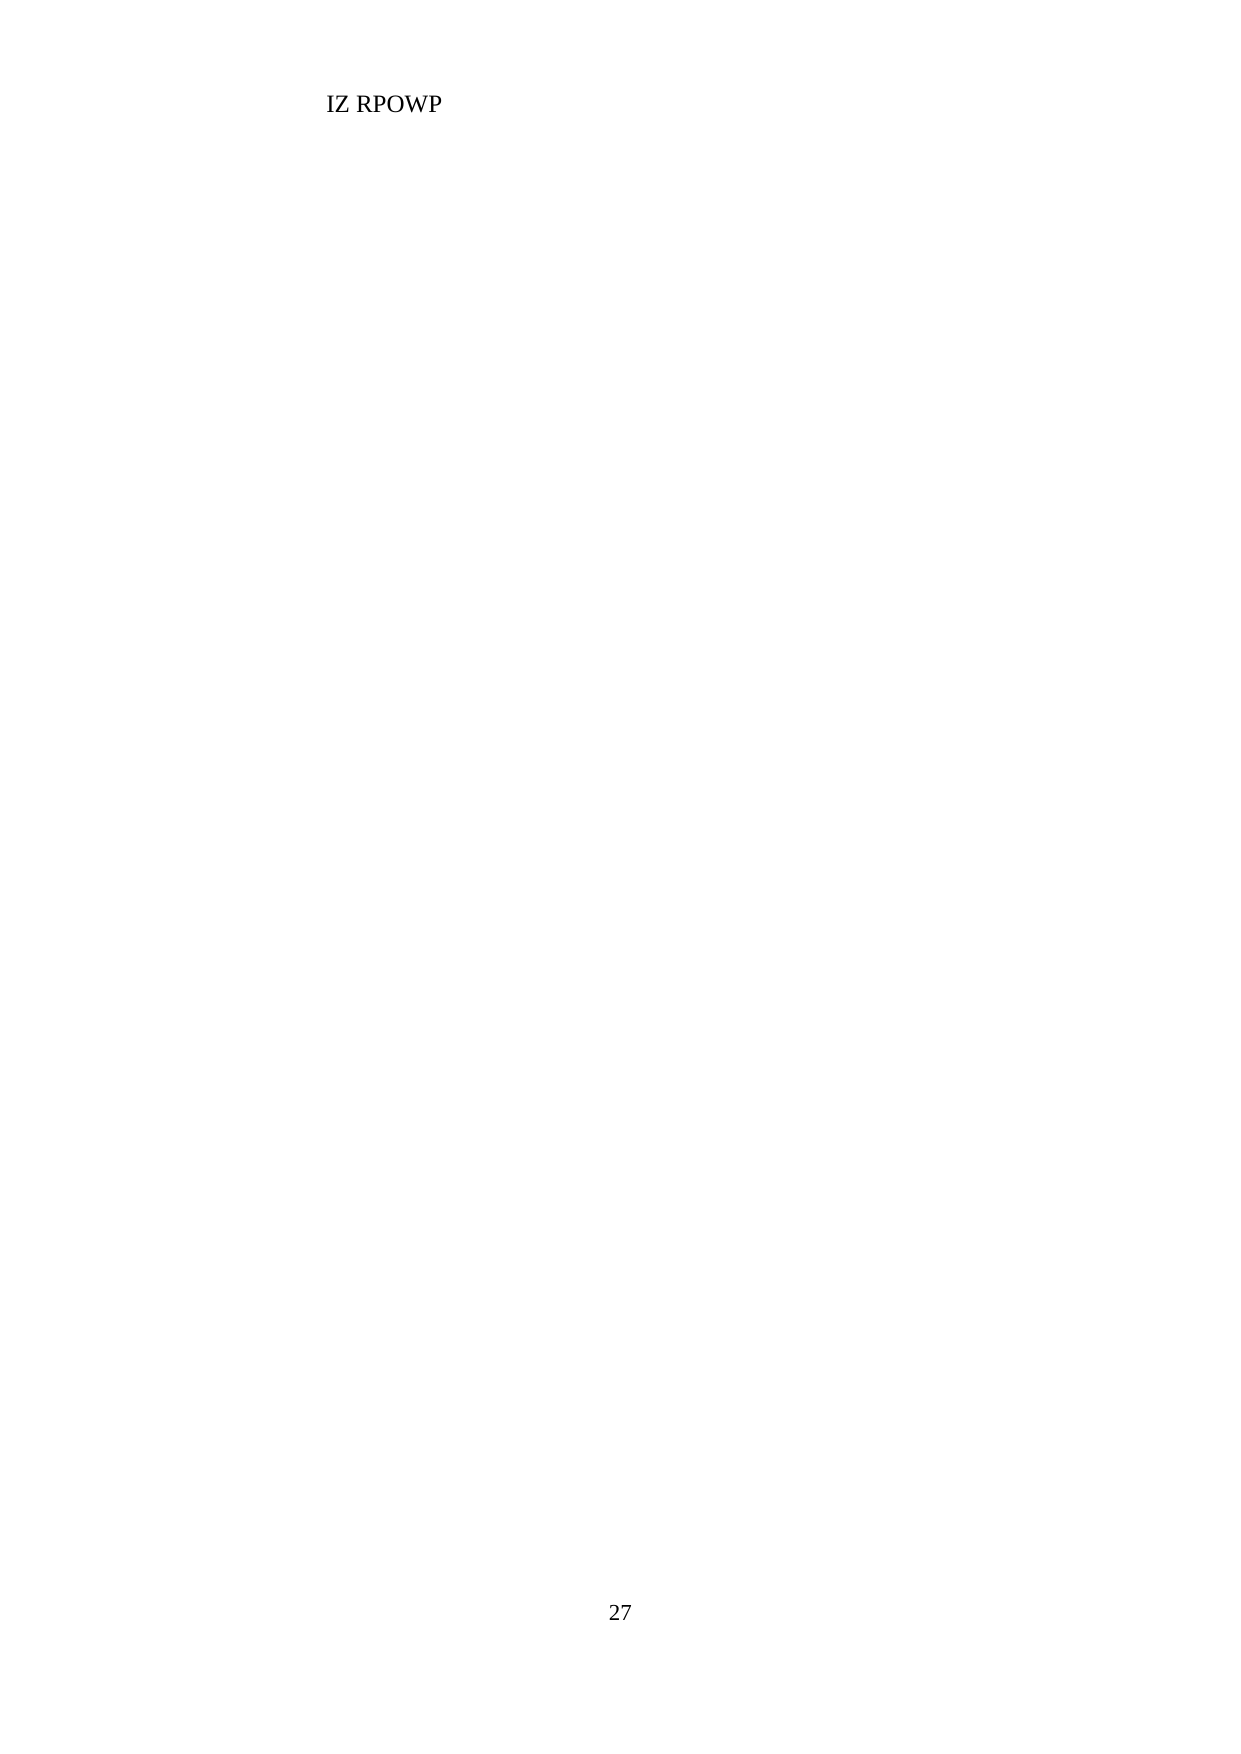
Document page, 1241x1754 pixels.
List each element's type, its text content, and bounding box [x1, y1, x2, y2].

text IZ RPOWP [103, 89, 664, 117]
